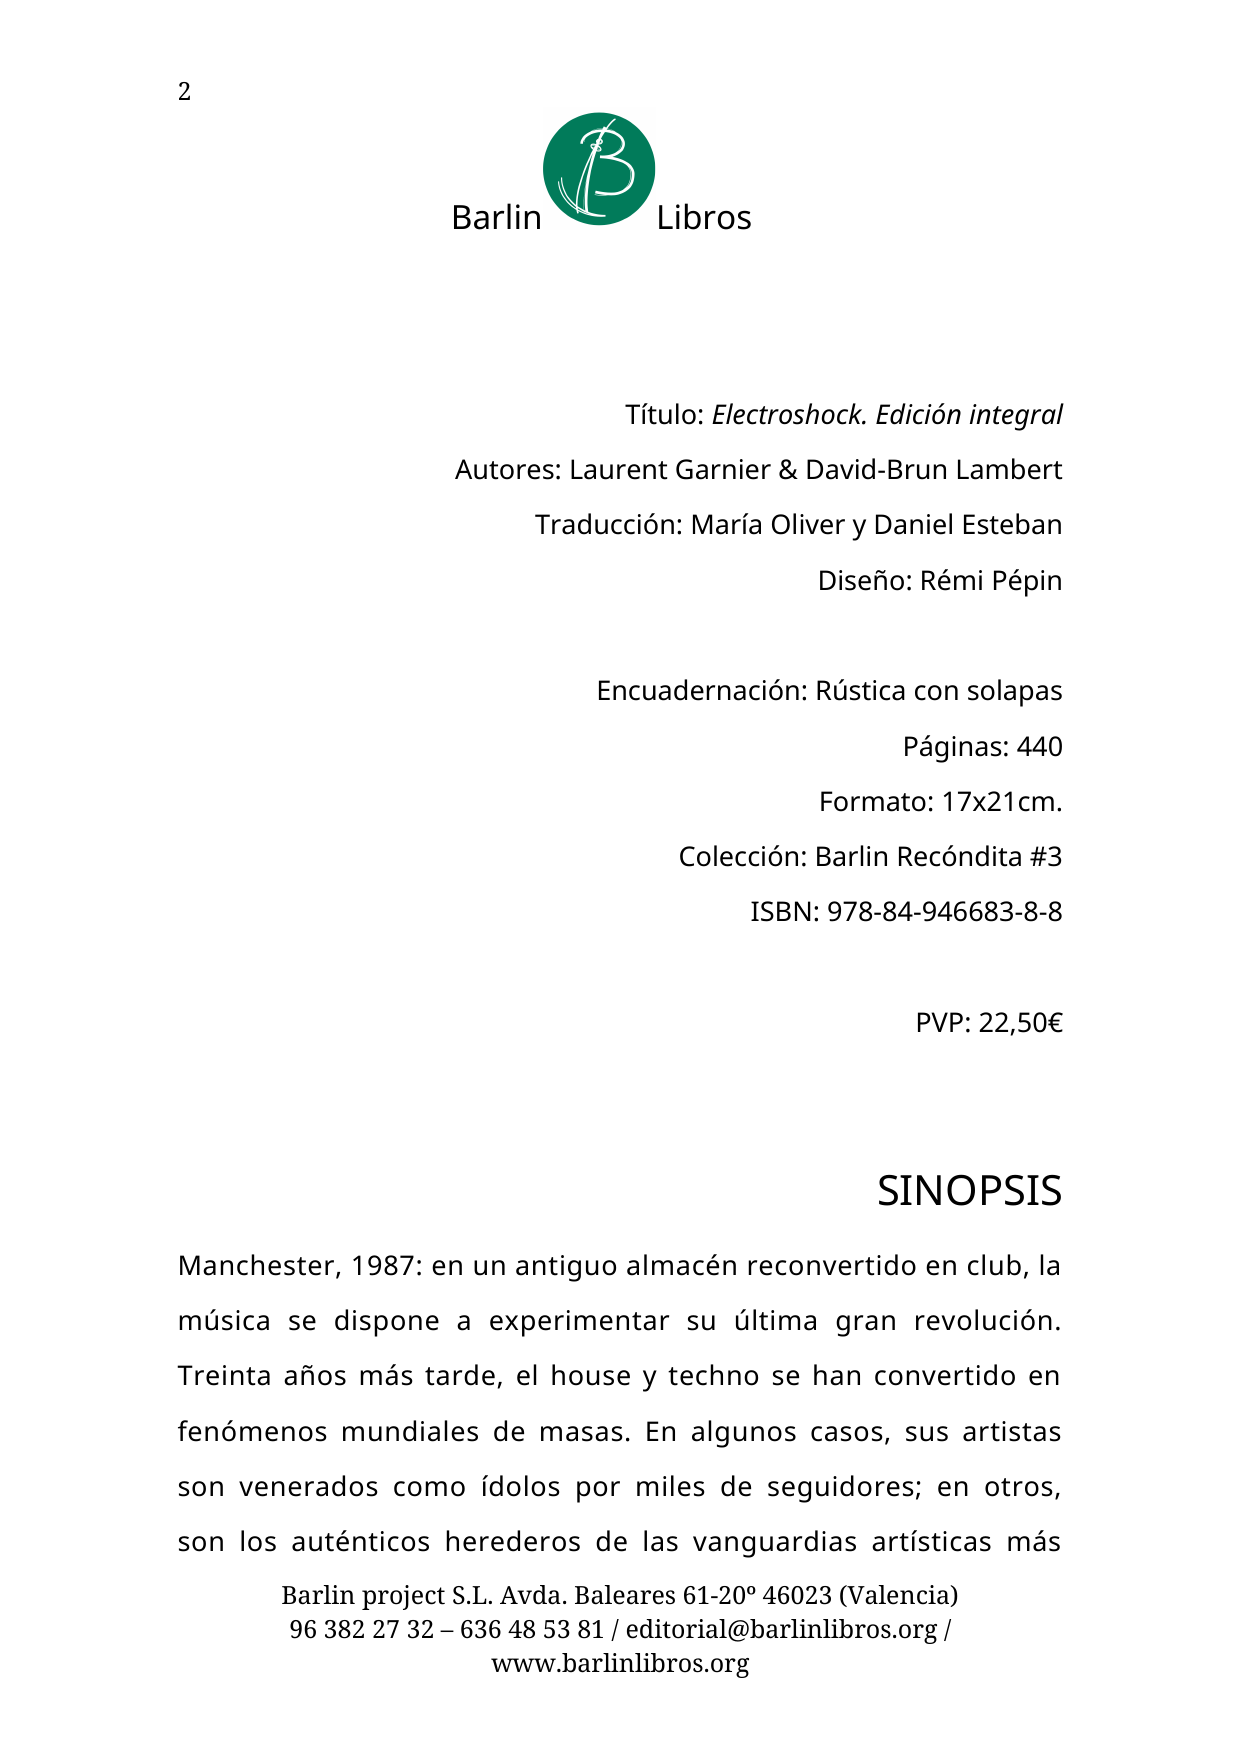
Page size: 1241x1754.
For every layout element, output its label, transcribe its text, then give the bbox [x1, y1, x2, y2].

text Páginas: 440 [177, 727, 1063, 764]
text Encuadernación: Rústica con solapas [177, 672, 1063, 708]
text PVP: 22,50€ [177, 1003, 1063, 1040]
text ISBN: 978-84-946683-8-8 [177, 893, 1063, 930]
text Autores: Laurent Garnier & David-Brun Lambert [177, 450, 1063, 487]
text Diseño: Rémi Pépin [177, 561, 1063, 598]
text Traducción: María Oliver y Daniel Esteban [177, 506, 1063, 543]
text Formato: 17x21cm. [177, 782, 1063, 819]
picture [542, 107, 656, 230]
text Colección: Barlin Recóndita #3 [177, 838, 1063, 874]
text SINOPSIS [177, 1161, 1063, 1218]
text Título: Electroshock. Edición integral [177, 395, 1063, 432]
